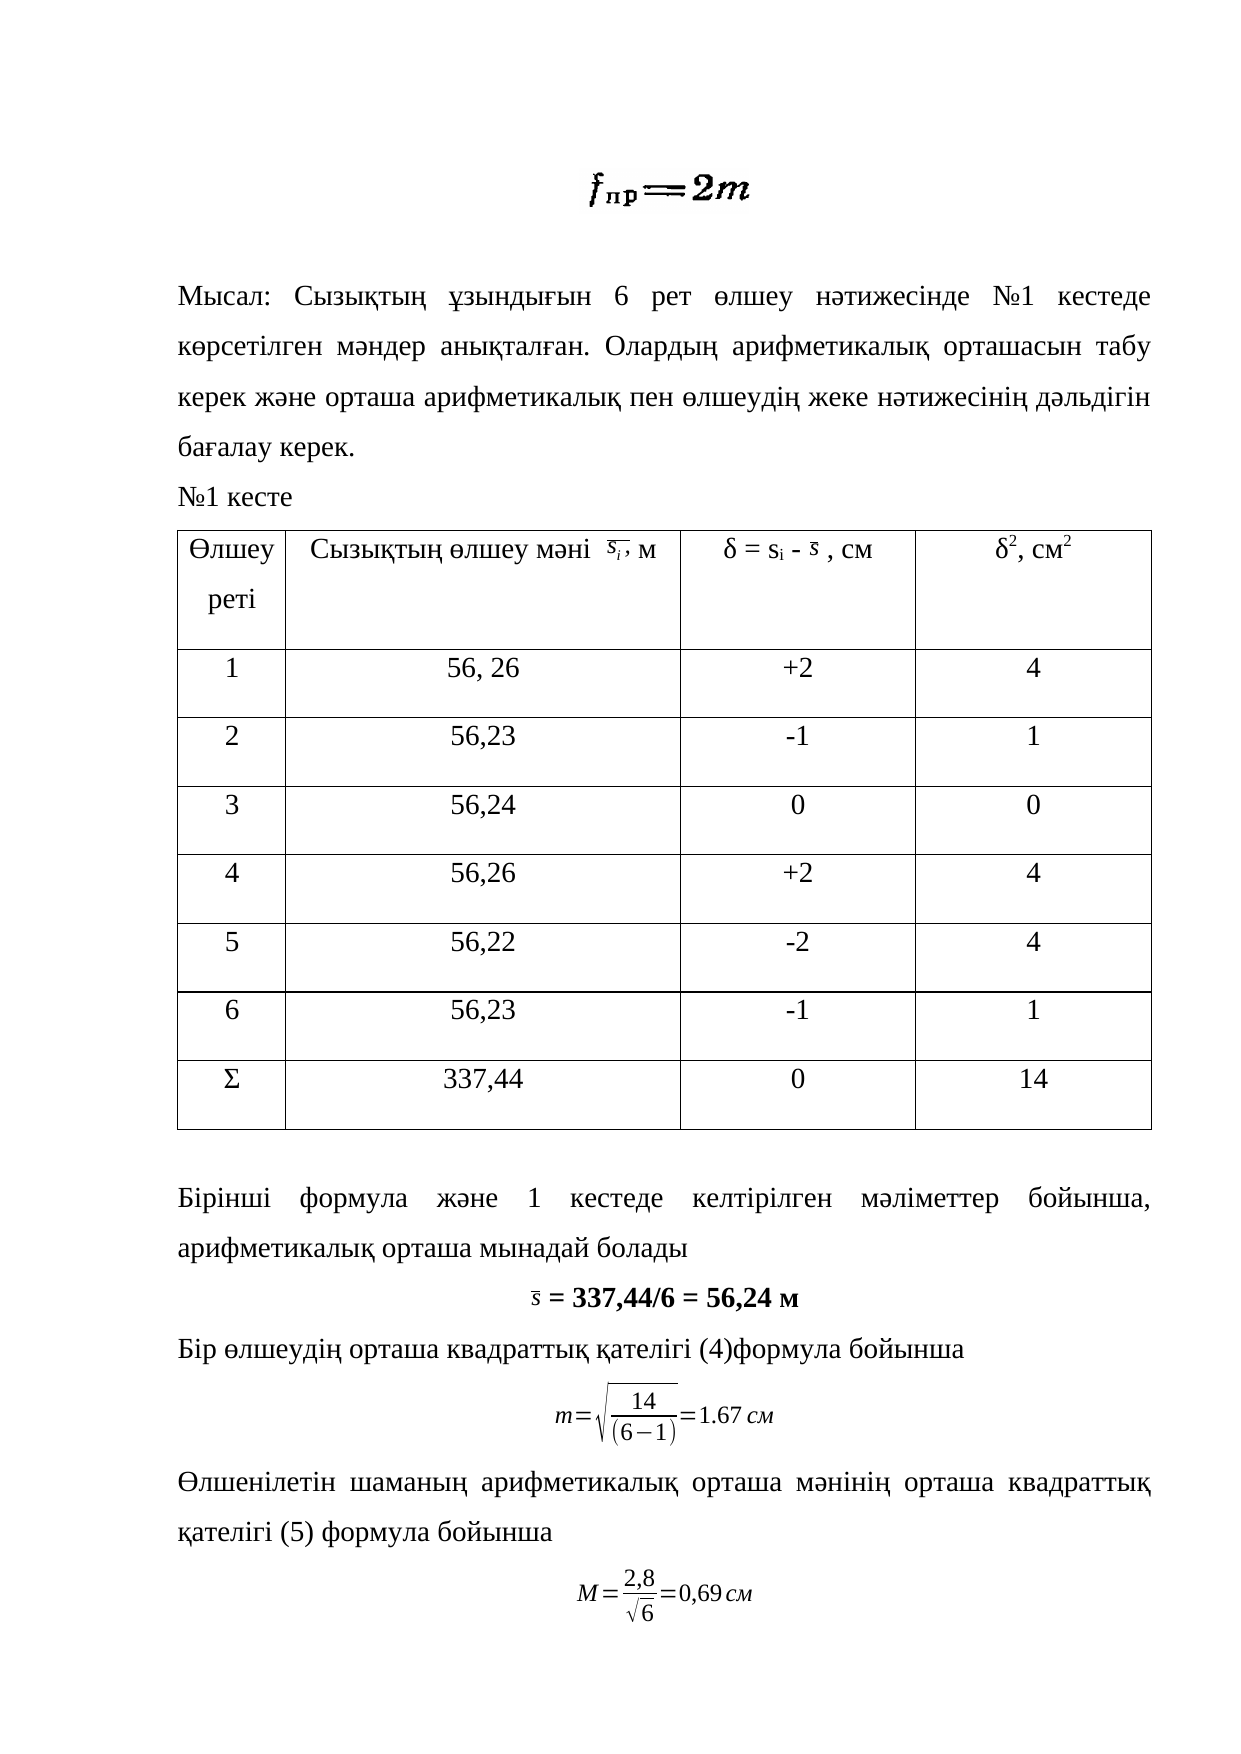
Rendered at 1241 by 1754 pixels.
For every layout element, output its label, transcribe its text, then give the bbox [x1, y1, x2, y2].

table_cell 5 [178, 924, 285, 991]
table_cell -1 [681, 993, 915, 1060]
text Өлшенілетін шаманың арифметикалық орташа мәнінің орташа квадраттық қателігі (5) формула бойынша [177, 1464, 1152, 1548]
table_header δ2, см2 [916, 531, 1151, 649]
table_cell 6 [178, 993, 285, 1060]
text = 337,44/6 = 56,24 м [177, 1280, 1152, 1314]
table_cell 4 [916, 855, 1151, 923]
table_cell +2 [681, 855, 915, 923]
table_cell 56,24 [286, 787, 680, 854]
text Мысал: Сызықтың ұзындығын 6 рет өлшеу нәтижесінде №1 кестеде көрсетілген мәндер анықталған. Олардың арифметикалық орташасын табу керек және орташа арифметикалық пен өлшеудің жеке нәтижесінің дәльдігін бағалау керек. [177, 278, 1152, 463]
text №1 кесте [177, 479, 1152, 513]
table_cell 4 [178, 855, 285, 923]
table_cell 56,23 [286, 993, 680, 1060]
text Бір өлшеудің орташа квадраттық қателігі (4)формула бойынша [177, 1331, 1152, 1364]
table_header Сызықтың өлшеу мәні м [286, 531, 680, 649]
table_cell 14 [916, 1061, 1151, 1128]
table_cell 0 [681, 1061, 915, 1128]
table_cell Σ [178, 1061, 285, 1128]
table_cell -2 [681, 924, 915, 991]
table_cell 56,23 [286, 718, 680, 786]
table_cell 1 [916, 993, 1151, 1060]
table_cell 56, 26 [286, 650, 680, 717]
table_cell 3 [178, 787, 285, 854]
table_cell 56,26 [286, 855, 680, 923]
table_cell 1 [916, 718, 1151, 786]
table_cell 0 [681, 787, 915, 854]
table_cell 1 [178, 650, 285, 717]
table_cell 4 [916, 924, 1151, 991]
table_cell -1 [681, 718, 915, 786]
table_cell 56,22 [286, 924, 680, 991]
table_cell 337,44 [286, 1061, 680, 1128]
text Бірінші формула және 1 кестеде келтірілген мәліметтер бойынша, арифметикалық орташа мынадай болады [177, 1180, 1152, 1264]
table_cell 2 [178, 718, 285, 786]
table_cell 0 [916, 787, 1151, 854]
table_header δ = si - , см [681, 531, 915, 649]
table_cell 4 [916, 650, 1151, 717]
table_cell +2 [681, 650, 915, 717]
table_header Өлшеу реті [178, 531, 285, 649]
